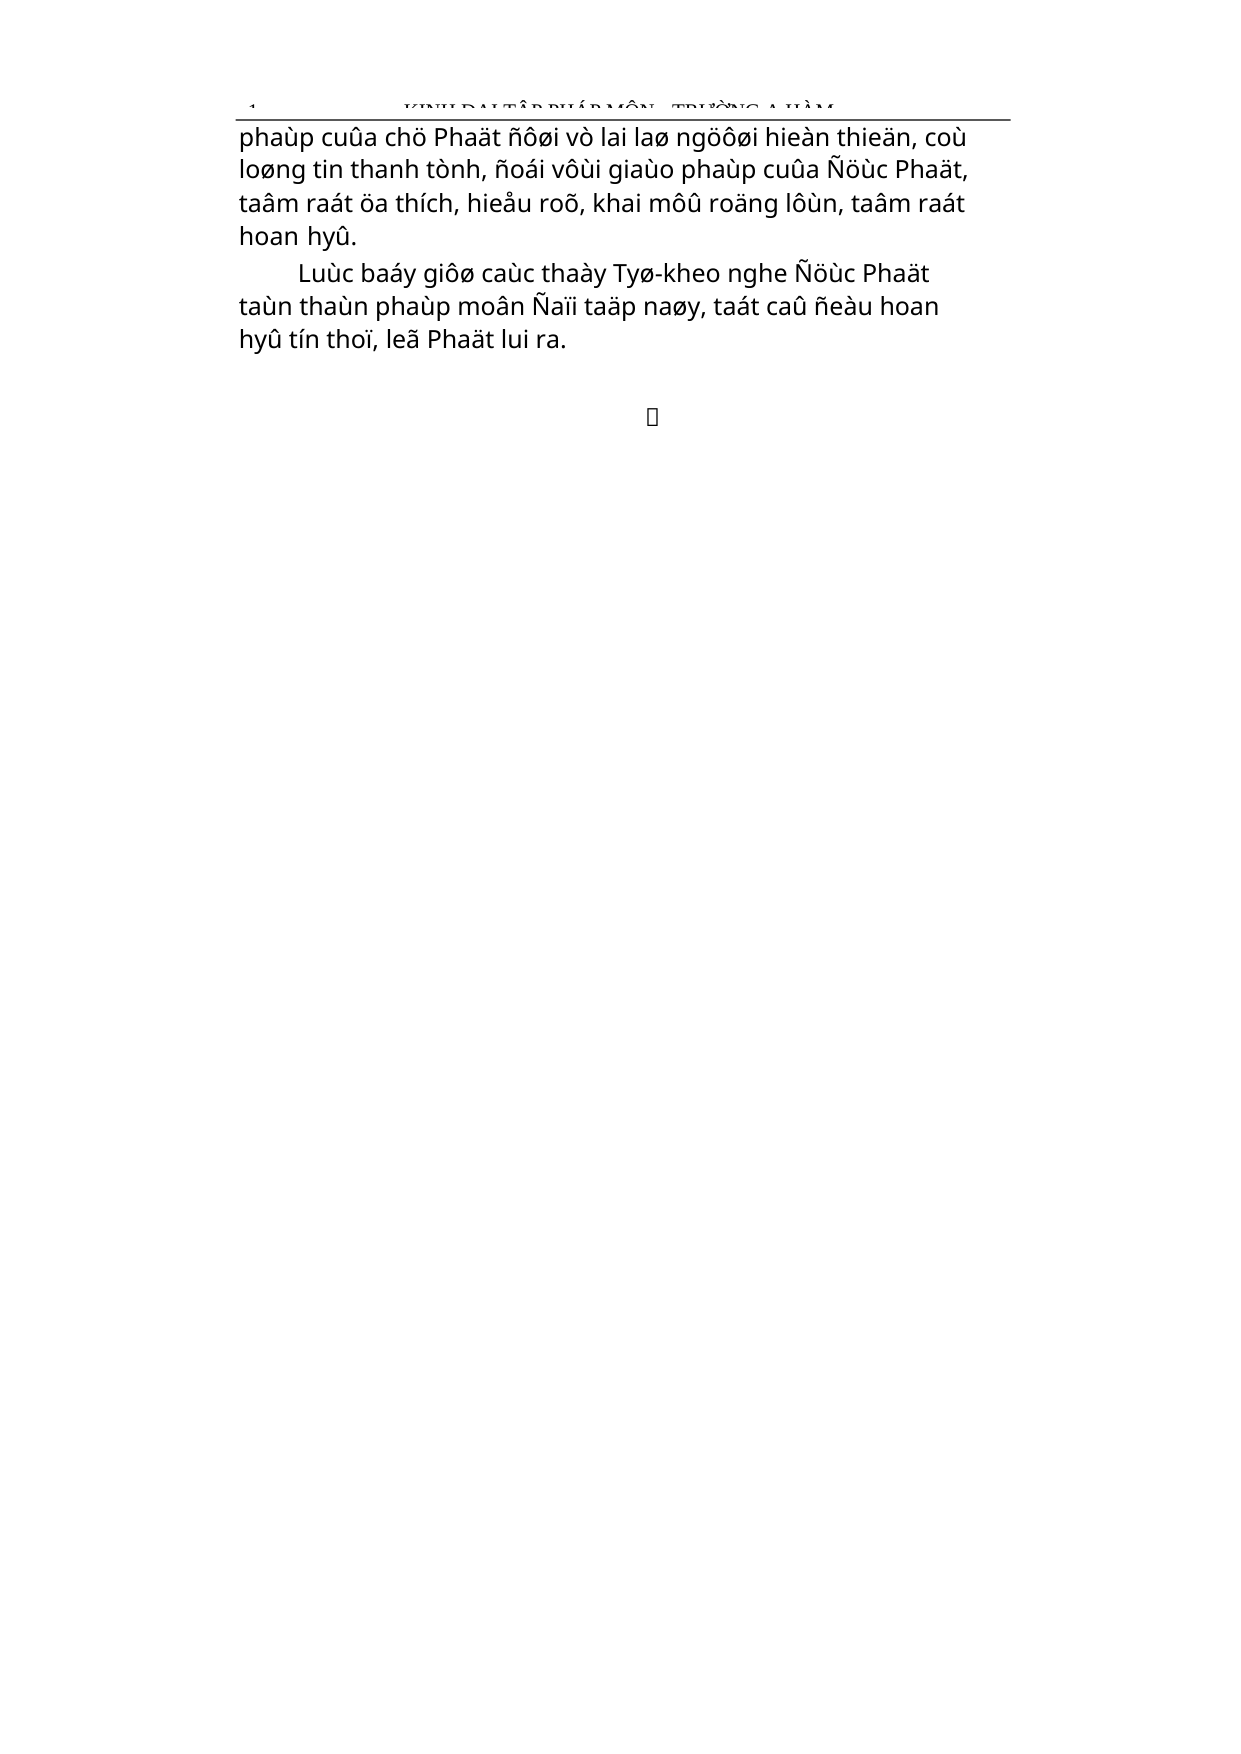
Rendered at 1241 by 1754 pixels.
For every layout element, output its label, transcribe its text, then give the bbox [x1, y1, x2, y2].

text  [239, 400, 1065, 434]
text phaùp cuûa chö Phaät ñôøi vò lai laø ngöôøi hieàn thieän, coù loøng tin thanh tònh, ñoái vôùi giaùo phaùp cuûa Ñöùc Phaät, taâm raát öa thích, hieåu roõ, khai môû roäng lôùn, taâm raát hoan hyû. [239, 119, 988, 253]
text Luùc baáy giôø caùc thaày Tyø-kheo nghe Ñöùc Phaät taùn thaùn phaùp moân Ñaïi taäp naøy, taát caû ñeàu hoan hyû tín thoï, leã Phaät lui ra. [239, 256, 988, 356]
